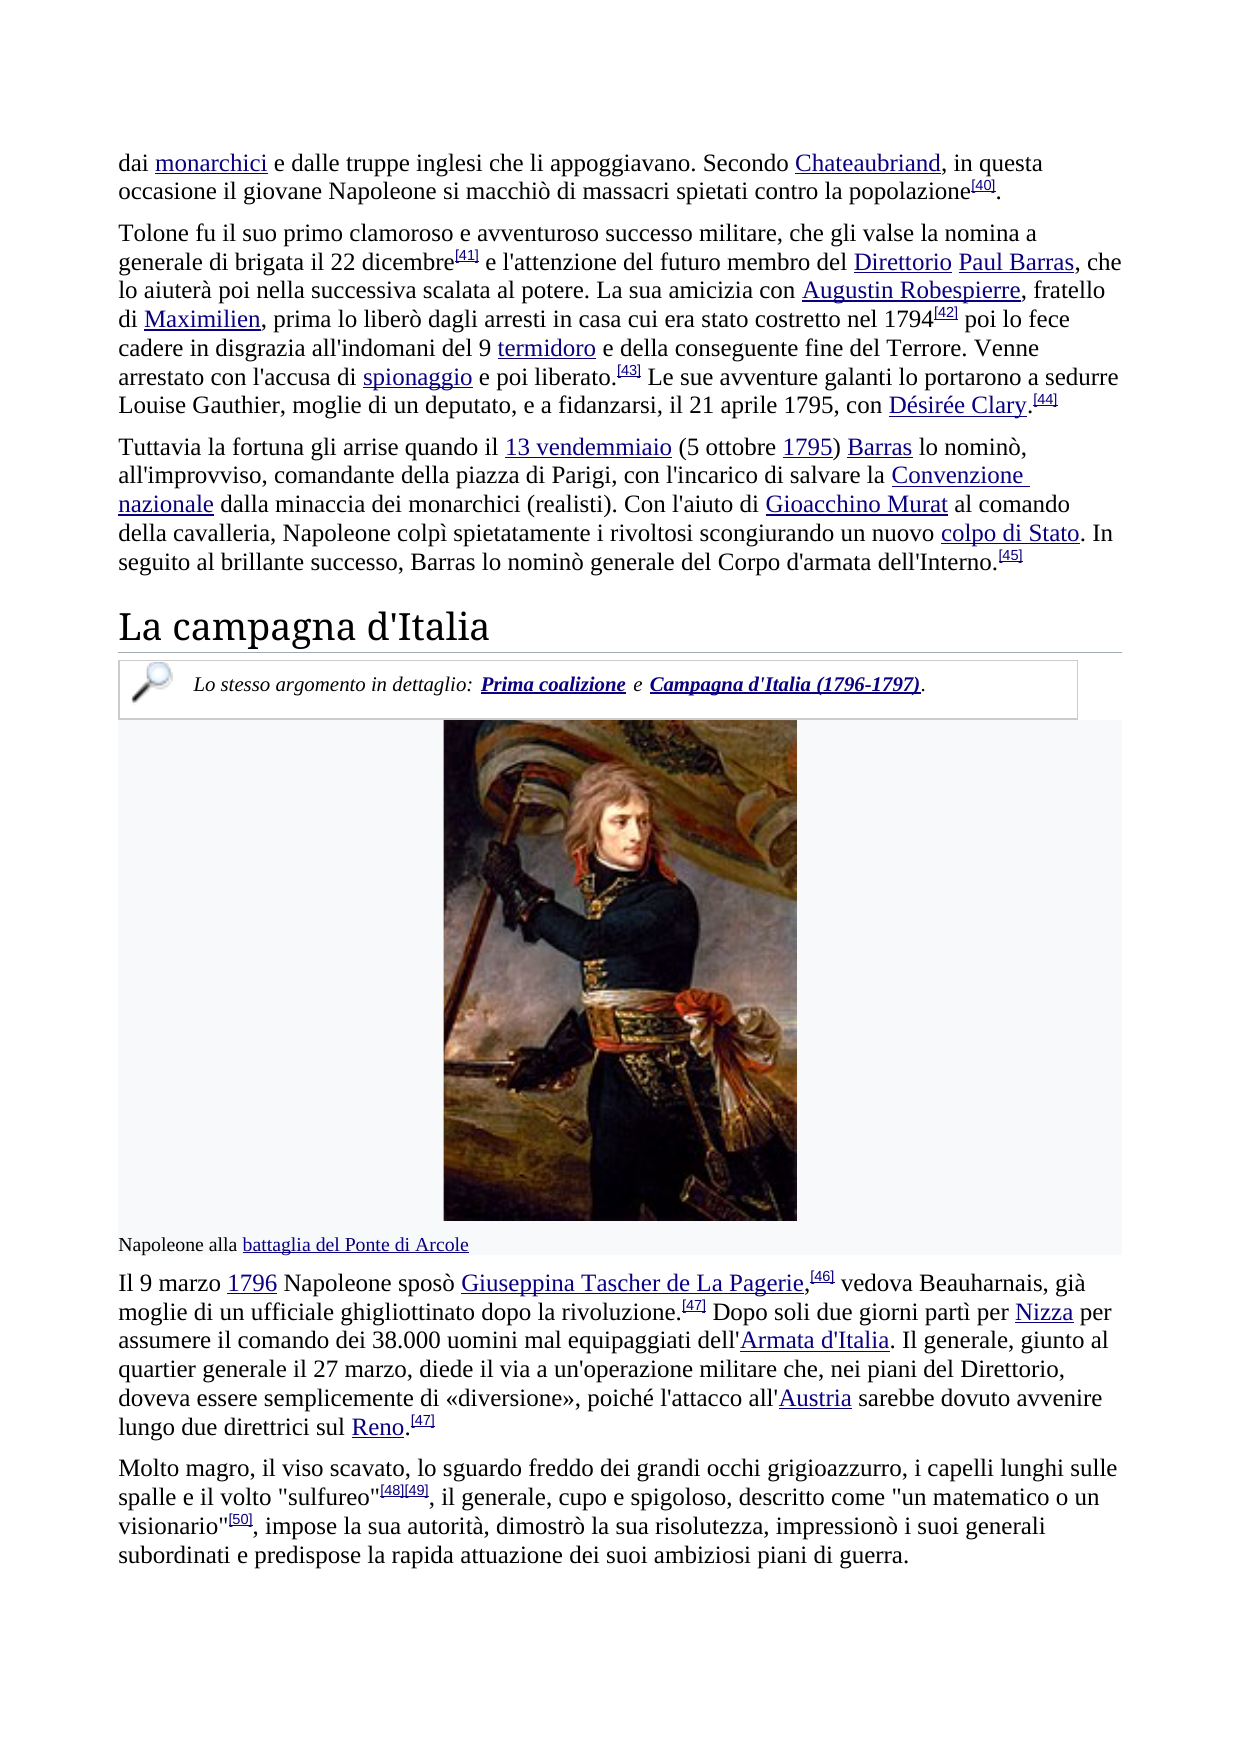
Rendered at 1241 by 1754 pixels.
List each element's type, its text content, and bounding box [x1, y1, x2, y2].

table_header Lo stesso argomento in dettaglio: Prima coalizione e Campagna d'Italia (1796-1797). [192, 661, 1077, 718]
text Il 9 marzo 1796 Napoleone sposò Giuseppina Tascher de La Pagerie,[46] vedova Beauharnais, già moglie di un ufficiale ghigliottinato dopo la rivoluzione.[47] Dopo soli due giorni partì per Nizza per assumere il comando dei 38.000 uomini mal equipaggiati dell'Armata d'Italia. Il generale, giunto al quartier generale il 27 marzo, diede il via a un'operazione militare che, nei piani del Direttorio, doveva essere semplicemente di «diversione», poiché l'attacco all'Austria sarebbe dovuto avvenire lungo due direttrici sul Reno.[47] [118, 1268, 1122, 1441]
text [118, 148, 1122, 205]
text Molto magro, il viso scavato, lo sguardo freddo dei grandi occhi grigioazzurro, i capelli lunghi sulle spalle e il volto "sulfureo"[48][49], il generale, cupo e spigoloso, descritto come "un matematico o un visionario"[50], impose la sua autorità, dimostrò la sua risolutezza, impressionò i suoi generali subordinati e predispose la rapida attuazione dei suoi ambiziosi piani di guerra. [118, 1453, 1122, 1568]
picture [443, 720, 797, 1221]
text Tolone fu il suo primo clamoroso e avventuroso successo militare, che gli valse la nomina a generale di brigata il 22 dicembre[41] e l'attenzione del futuro membro del Direttorio Paul Barras, che lo aiuterà poi nella successiva scalata al potere. La sua amicizia con Augustin Robespierre, fratello di Maximilien, prima lo liberò dagli arresti in casa cui era stato costretto nel 1794[42] poi lo fece cadere in disgrazia all'indomani del 9 termidoro e della conseguente fine del Terrore. Venne arrestato con l'accusa di spionaggio e poi liberato.[43] Le sue avventure galanti lo portarono a sedurre Louise Gauthier, moglie di un deputato, e a fidanzarsi, il 21 aprile 1795, con Désirée Clary.[44] [118, 218, 1122, 419]
text Tuttavia la fortuna gli arrise quando il 13 vendemmiaio (5 ottobre 1795) Barras lo nominò, all'improvviso, comandante della piazza di Parigi, con l'incarico di salvare la Convenzione nazionale dalla minaccia dei monarchici (realisti). Con l'aiuto di Gioacchino Murat al comando della cavalleria, Napoleone colpì spietatamente i rivoltosi scongiurando un nuovo colpo di Stato. In seguito al brillante successo, Barras lo nominò generale del Corpo d'armata dell'Interno.[45] [118, 432, 1122, 576]
text La campagna d'Italia [118, 601, 1122, 652]
picture [131, 662, 173, 705]
table_header [120, 661, 192, 718]
text Napoleone alla battaglia del Ponte di Arcole [118, 1220, 1122, 1255]
